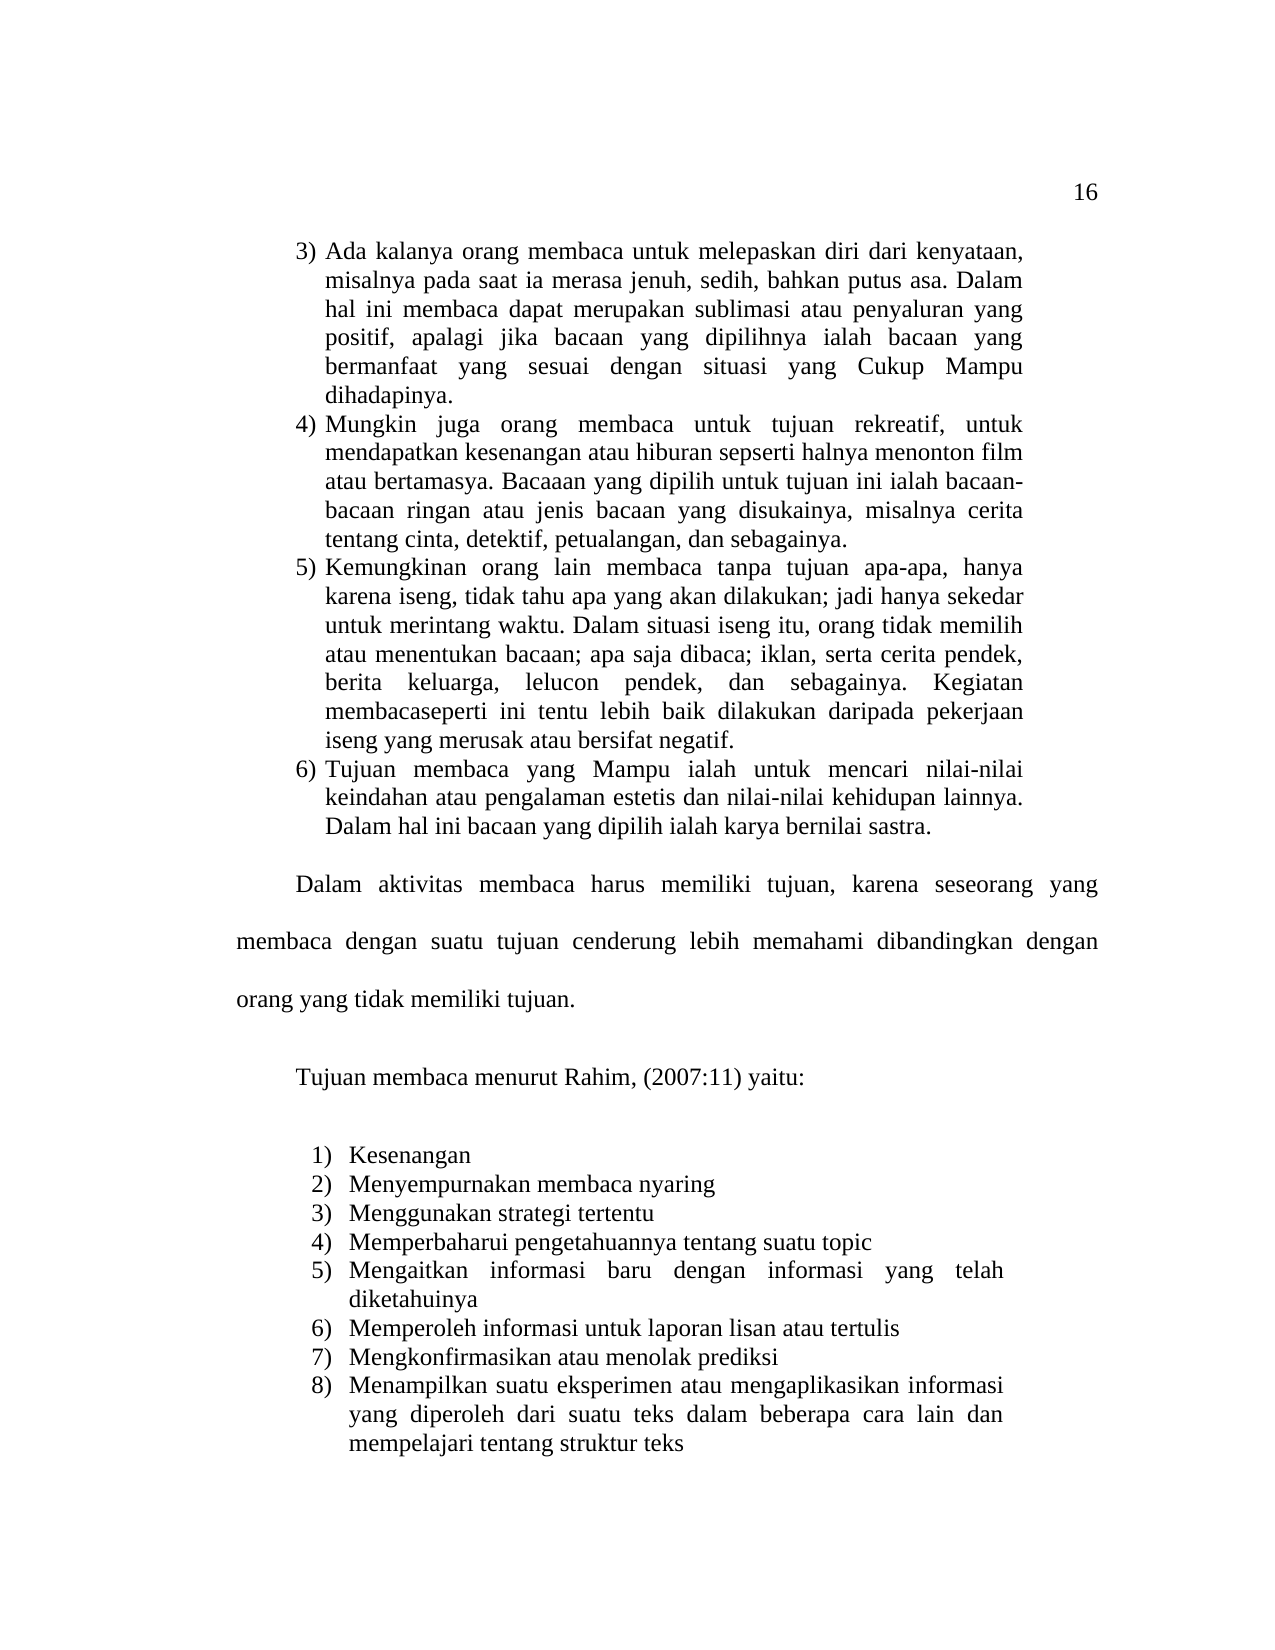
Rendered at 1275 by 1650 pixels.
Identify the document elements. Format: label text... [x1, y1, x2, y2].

list Menggunakan strategi tertentu [311, 1198, 1004, 1227]
list Kemungkinan orang lain membaca tanpa tujuan apa-apa, hanya karena iseng, tidak tahu apa yang akan dilakukan; jadi hanya sekedar untuk merintang waktu. Dalam situasi iseng itu, orang tidak memilih atau menentukan bacaan; apa saja dibaca; iklan, serta cerita pendek, berita keluarga, lelucon pendek, dan sebagainya. Kegiatan membacaseperti ini tentu lebih baik dilakukan daripada pekerjaan iseng yang merusak atau bersifat negatif. [295, 552, 1024, 754]
list Memperoleh informasi untuk laporan lisan atau tertulis [311, 1313, 1004, 1342]
list Mengaitkan informasi baru dengan informasi yang telah diketahuinya [311, 1255, 1004, 1313]
list Mengkonfirmasikan atau menolak prediksi [311, 1342, 1004, 1370]
list Kesenangan [311, 1140, 1004, 1169]
list Ada kalanya orang membaca untuk melepaskan diri dari kenyataan, misalnya pada saat ia merasa jenuh, sedih, bahkan putus asa. Dalam hal ini membaca dapat merupakan sublimasi atau penyaluran yang positif, apalagi jika bacaan yang dipilihnya ialah bacaan yang bermanfaat yang sesuai dengan situasi yang Cukup Mampu dihadapinya. [295, 236, 1024, 409]
list Menampilkan suatu eksperimen atau mengaplikasikan informasi yang diperoleh dari suatu teks dalam beberapa cara lain dan mempelajari tentang struktur teks [311, 1370, 1004, 1457]
list Tujuan membaca yang Mampu ialah untuk mencari nilai-nilai keindahan atau pengalaman estetis dan nilai-nilai kehidupan lainnya. Dalam hal ini bacaan yang dipilih ialah karya bernilai sastra. [295, 754, 1024, 840]
list Memperbaharui pengetahuannya tentang suatu topic [311, 1227, 1004, 1255]
list Menyempurnakan membaca nyaring [311, 1169, 1004, 1198]
text Tujuan membaca menurut Rahim, (2007:11) yaitu: [236, 1062, 1099, 1091]
list Mungkin juga orang membaca untuk tujuan rekreatif, untuk mendapatkan kesenangan atau hiburan sepserti halnya menonton film atau bertamasya. Bacaaan yang dipilih untuk tujuan ini ialah bacaan-bacaan ringan atau jenis bacaan yang disukainya, misalnya cerita tentang cinta, detektif, petualangan, dan sebagainya. [295, 409, 1024, 552]
text Dalam aktivitas membaca harus memiliki tujuan, karena seseorang yang membaca dengan suatu tujuan cenderung lebih memahami dibandingkan dengan orang yang tidak memiliki tujuan. [236, 869, 1099, 1012]
